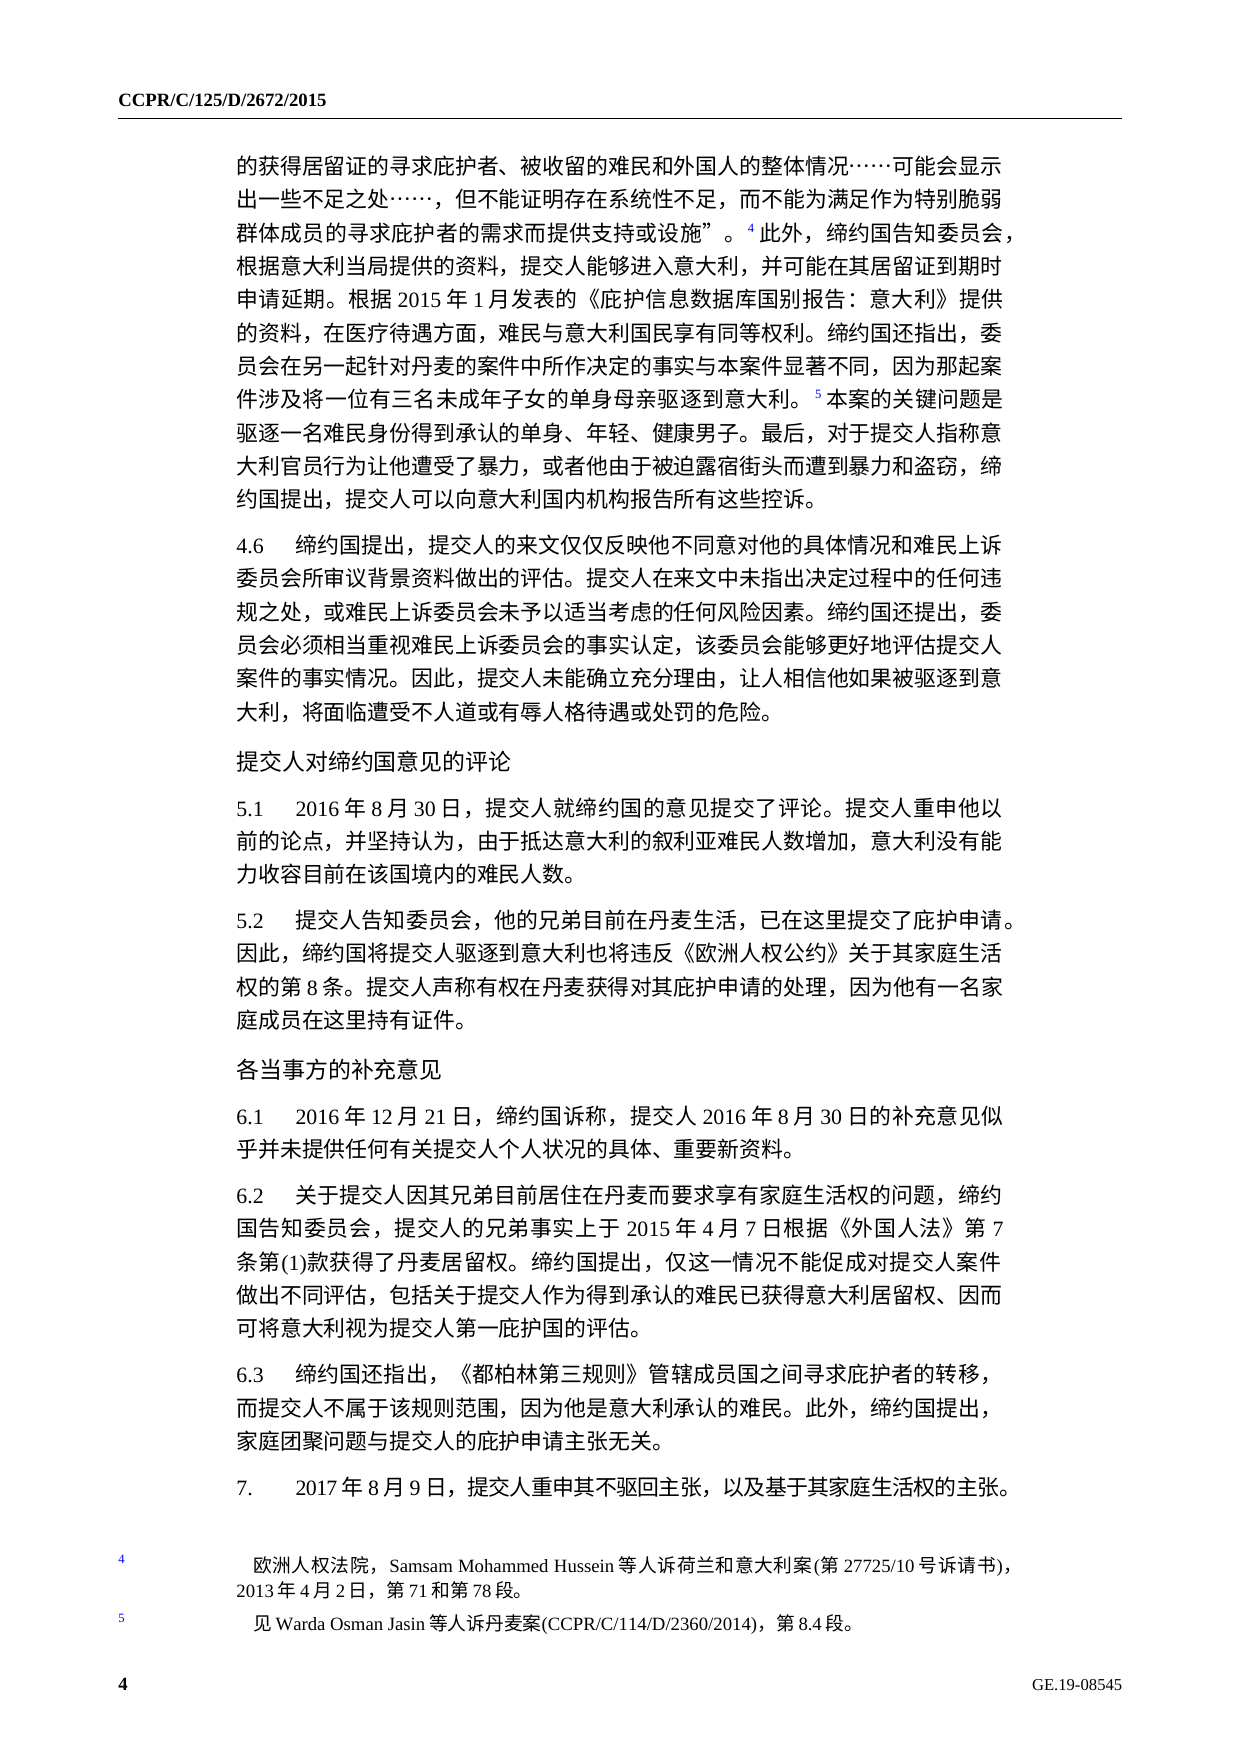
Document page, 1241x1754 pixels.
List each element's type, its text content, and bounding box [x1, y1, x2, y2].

text 4.6 缔约国提出，提交人的来文仅仅反映他不同意对他的具体情况和难民上诉委员会所审议背景资料做出的评估。提交人在来文中未指出决定过程中的任何违规之处，或难民上诉委员会未予以适当考虑的任何风险因素。缔约国还提出，委员会必须相当重视难民上诉委员会的事实认定，该委员会能够更好地评估提交人案件的事实情况。因此，提交人未能确立充分理由，让人相信他如果被驱逐到意大利，将面临遭受不人道或有辱人格待遇或处罚的危险。 [236, 527, 1004, 727]
text 5.2 提交人告知委员会，他的兄弟目前在丹麦生活，已在这里提交了庇护申请。因此，缔约国将提交人驱逐到意大利也将违反《欧洲人权公约》关于其家庭生活权的第8条。提交人声称有权在丹麦获得对其庇护申请的处理，因为他有一名家庭成员在这里持有证件。 [236, 902, 1004, 1035]
text 7. 2017年8月9日，提交人重申其不驱回主张，以及基于其家庭生活权的主张。 [236, 1468, 1004, 1502]
text 5.1 2016年8月30日，提交人就缔约国的意见提交了评论。提交人重申他以前的论点，并坚持认为，由于抵达意大利的叙利亚难民人数增加，意大利没有能力收容目前在该国境内的难民人数。 [236, 789, 1004, 889]
text 6.3 缔约国还指出，《都柏林第三规则》管辖成员国之间寻求庇护者的转移，而提交人不属于该规则范围，因为他是意大利承认的难民。此外，缔约国提出，家庭团聚问题与提交人的庇护申请主张无关。 [236, 1356, 1004, 1456]
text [236, 148, 1004, 514]
text 6.2 关于提交人因其兄弟目前居住在丹麦而要求享有家庭生活权的问题，缔约国告知委员会，提交人的兄弟事实上于2015年4月7日根据《外国人法》第7条第(1)款获得了丹麦居留权。缔约国提出，仅这一情况不能促成对提交人案件做出不同评估，包括关于提交人作为得到承认的难民已获得意大利居留权、因而可将意大利视为提交人第一庇护国的评估。 [236, 1177, 1004, 1343]
text 6.1 2016年12月21日，缔约国诉称，提交人2016年8月30日的补充意见似乎并未提供任何有关提交人个人状况的具体、重要新资料。 [236, 1098, 1004, 1164]
text 各当事方的补充意见 [118, 1052, 1004, 1085]
text 提交人对缔约国意见的评论 [118, 743, 1004, 777]
